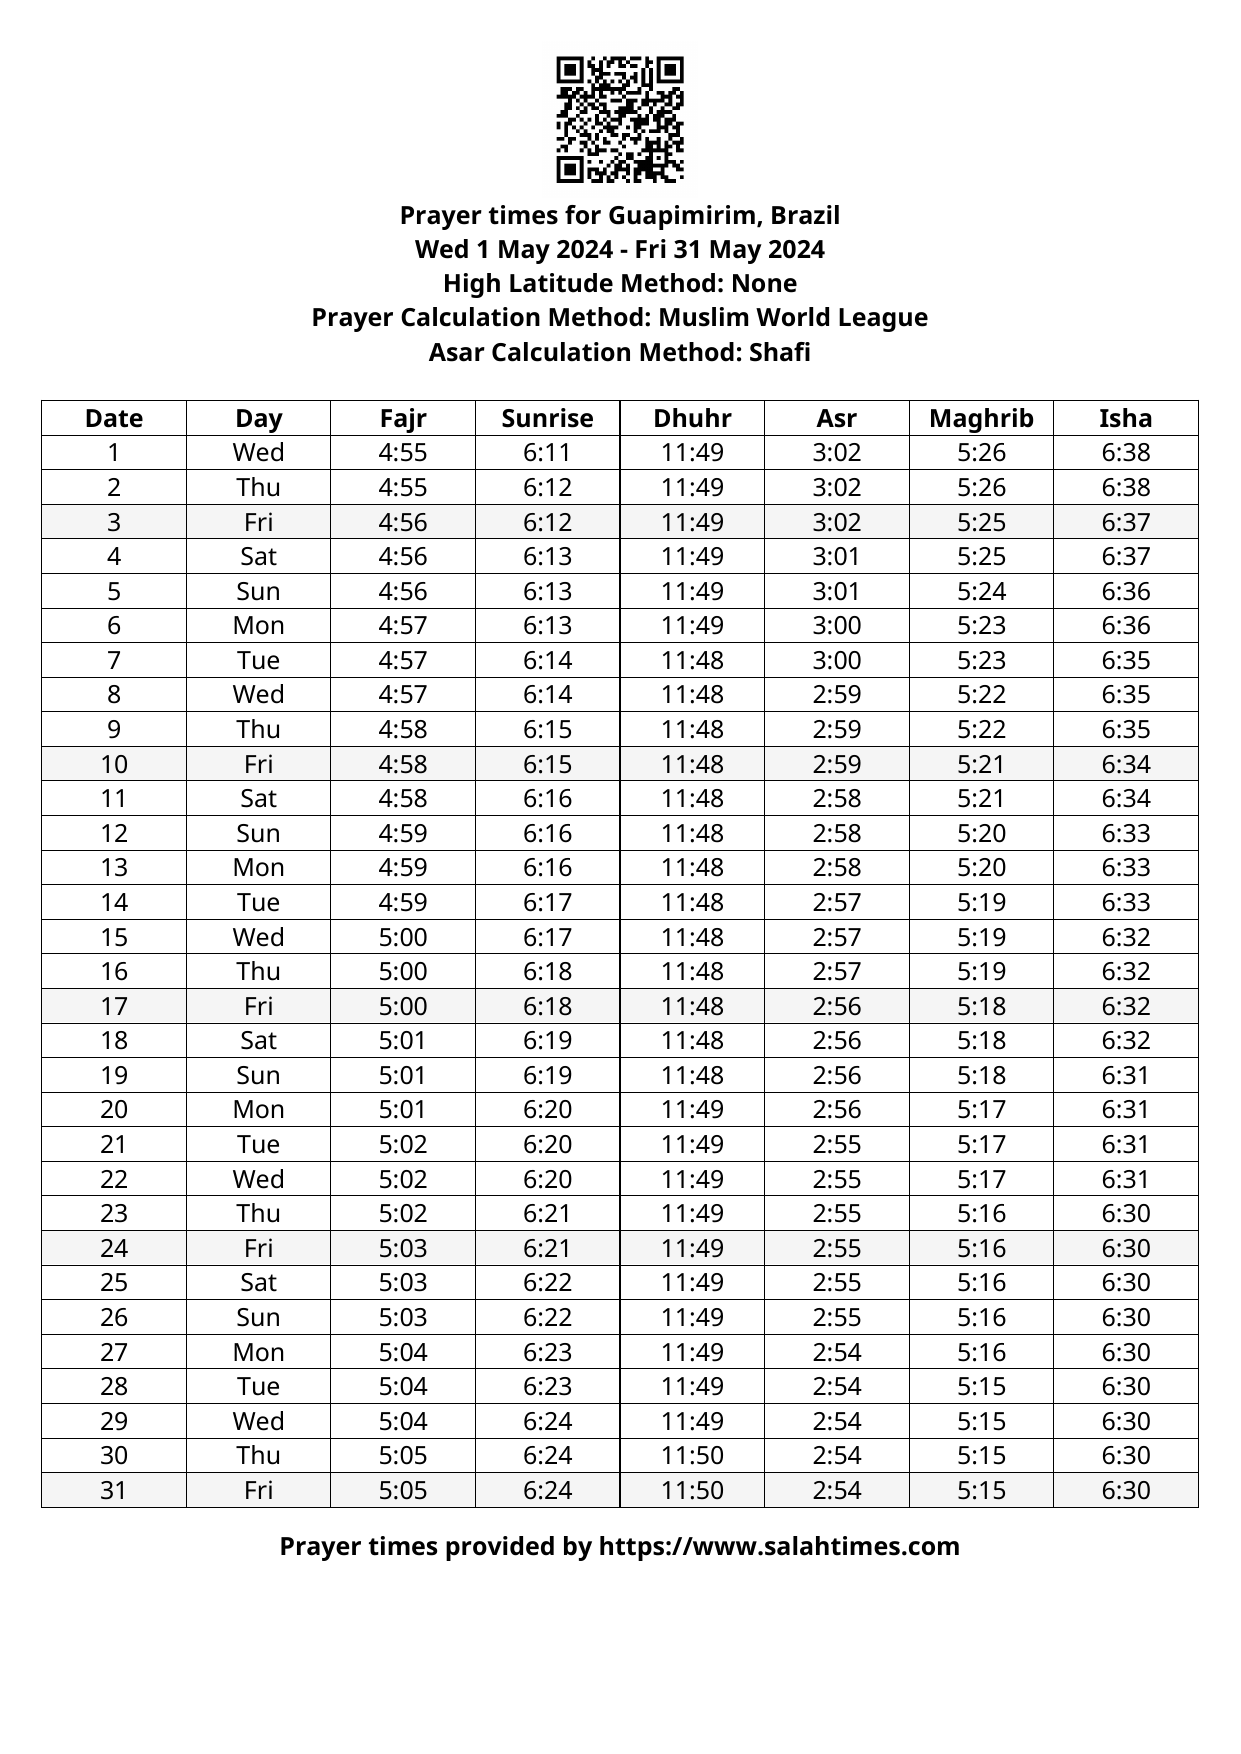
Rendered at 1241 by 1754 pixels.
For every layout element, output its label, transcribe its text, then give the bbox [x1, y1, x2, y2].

table_cell 5:04 [331, 1404, 475, 1437]
table_cell 3:02 [765, 505, 909, 538]
table_cell 5:15 [910, 1439, 1053, 1472]
table_cell Sun [187, 1300, 330, 1334]
table_cell 2:59 [765, 747, 909, 780]
table_cell 4:57 [331, 678, 475, 711]
table_cell 25 [42, 1266, 186, 1299]
table_cell 10 [42, 747, 186, 780]
table_cell 4:58 [331, 712, 475, 746]
table_cell 6:24 [476, 1473, 619, 1507]
table_cell 11:49 [621, 1369, 764, 1403]
table_cell 6:31 [1054, 1093, 1198, 1126]
table_cell 5:04 [331, 1369, 475, 1403]
table_cell 2:55 [765, 1127, 909, 1161]
text Prayer times for Guapimirim, Brazil [42, 198, 1198, 232]
table_cell 5:02 [331, 1162, 475, 1195]
table_cell 4:58 [331, 747, 475, 780]
table_cell 6:23 [476, 1369, 619, 1403]
table_cell 11:49 [621, 1300, 764, 1334]
picture [542, 41, 699, 198]
table_cell 5:03 [331, 1266, 475, 1299]
table_cell 4:56 [331, 539, 475, 573]
table_cell 20 [42, 1093, 186, 1126]
table_cell 4:57 [331, 609, 475, 642]
table_cell 6:33 [1054, 816, 1198, 849]
table_cell 6:31 [1054, 1127, 1198, 1161]
table_cell 5:05 [331, 1439, 475, 1472]
table_cell 6:17 [476, 920, 619, 953]
table_cell 2:55 [765, 1300, 909, 1334]
table_cell 5:25 [910, 539, 1053, 573]
table_cell 6:13 [476, 574, 619, 607]
table_cell 5:16 [910, 1335, 1053, 1368]
table_cell 2:54 [765, 1439, 909, 1472]
table_cell 5:16 [910, 1196, 1053, 1230]
table_cell 6:30 [1054, 1196, 1198, 1230]
table_cell 6:30 [1054, 1473, 1198, 1507]
text High Latitude Method: None [42, 266, 1198, 300]
table_cell 21 [42, 1127, 186, 1161]
table_cell Sat [187, 781, 330, 815]
table_cell 5:15 [910, 1404, 1053, 1437]
table_cell 17 [42, 989, 186, 1022]
table_cell 24 [42, 1231, 186, 1264]
table_cell Wed [187, 920, 330, 953]
table_cell 5:18 [910, 1058, 1053, 1092]
table_cell Sat [187, 539, 330, 573]
table_cell 3 [42, 505, 186, 538]
table_cell 2:55 [765, 1266, 909, 1299]
table_cell 7 [42, 643, 186, 677]
table_cell Tue [187, 1127, 330, 1161]
table_cell 2:59 [765, 712, 909, 746]
table_cell 11:49 [621, 1231, 764, 1264]
table_cell Thu [187, 712, 330, 746]
table_cell 11:48 [621, 1024, 764, 1057]
table_cell 6:32 [1054, 920, 1198, 953]
table_cell 4:56 [331, 505, 475, 538]
table_cell 6:32 [1054, 954, 1198, 988]
table_cell Fri [187, 1473, 330, 1507]
table_cell 5:15 [910, 1369, 1053, 1403]
table_cell 3:00 [765, 643, 909, 677]
table_cell 6:38 [1054, 470, 1198, 504]
table_cell 8 [42, 678, 186, 711]
table_cell 16 [42, 954, 186, 988]
table_cell 6:18 [476, 954, 619, 988]
table_cell 5:03 [331, 1231, 475, 1264]
table_cell 3:02 [765, 470, 909, 504]
table_cell 2:55 [765, 1196, 909, 1230]
text Prayer Calculation Method: Muslim World League [42, 300, 1198, 334]
table_cell 31 [42, 1473, 186, 1507]
table_cell Wed [187, 1404, 330, 1437]
table_cell 6:12 [476, 505, 619, 538]
table_header Day [187, 401, 330, 434]
table_cell 6:16 [476, 781, 619, 815]
table_cell 11:48 [621, 954, 764, 988]
table_cell 5:20 [910, 816, 1053, 849]
table_header Sunrise [476, 401, 619, 434]
table_cell 6:19 [476, 1058, 619, 1092]
table_cell Sat [187, 1266, 330, 1299]
table_cell 5:16 [910, 1231, 1053, 1264]
table_cell 5:02 [331, 1127, 475, 1161]
table_cell 29 [42, 1404, 186, 1437]
table_cell 6:34 [1054, 747, 1198, 780]
table_cell 30 [42, 1439, 186, 1472]
table_cell 2:56 [765, 1093, 909, 1126]
table_cell 6:38 [1054, 436, 1198, 469]
table_cell 6:14 [476, 643, 619, 677]
table_cell 6:17 [476, 885, 619, 919]
table_cell 28 [42, 1369, 186, 1403]
table_cell 5 [42, 574, 186, 607]
table_cell Thu [187, 1196, 330, 1230]
table_cell 2:58 [765, 816, 909, 849]
text Prayer times provided by https://www.salahtimes.com [42, 1528, 1198, 1563]
table_cell 2:55 [765, 1231, 909, 1264]
table_cell Tue [187, 643, 330, 677]
table_cell 6:31 [1054, 1058, 1198, 1092]
table_cell 3:00 [765, 609, 909, 642]
table_cell 2:56 [765, 1024, 909, 1057]
table_cell 4:55 [331, 470, 475, 504]
table_cell 6:16 [476, 816, 619, 849]
table_cell 2:56 [765, 1058, 909, 1092]
table_cell 5:25 [910, 505, 1053, 538]
table_cell 5:22 [910, 678, 1053, 711]
table_cell 2:58 [765, 781, 909, 815]
table_cell 12 [42, 816, 186, 849]
table_cell Fri [187, 989, 330, 1022]
table_cell 19 [42, 1058, 186, 1092]
table_cell 11:50 [621, 1439, 764, 1472]
table_cell 11:49 [621, 574, 764, 607]
table_cell 3:02 [765, 436, 909, 469]
table_cell Tue [187, 1369, 330, 1403]
table_cell 6:23 [476, 1335, 619, 1368]
table_cell Fri [187, 505, 330, 538]
table_cell 6:22 [476, 1300, 619, 1334]
table_cell 5:16 [910, 1300, 1053, 1334]
table_cell 6:33 [1054, 885, 1198, 919]
table_cell 2:54 [765, 1335, 909, 1368]
table_cell 5:01 [331, 1024, 475, 1057]
table_cell 11:50 [621, 1473, 764, 1507]
table_cell 6:19 [476, 1024, 619, 1057]
table_cell 5:22 [910, 712, 1053, 746]
table_header Isha [1054, 401, 1198, 434]
table_cell 4 [42, 539, 186, 573]
table_cell 23 [42, 1196, 186, 1230]
table_cell Mon [187, 1093, 330, 1126]
table_cell Wed [187, 678, 330, 711]
table_cell 5:04 [331, 1335, 475, 1368]
table_cell 5:26 [910, 470, 1053, 504]
table_cell Wed [187, 436, 330, 469]
table_cell 2:57 [765, 885, 909, 919]
table_cell 11:48 [621, 747, 764, 780]
table_cell 5:15 [910, 1473, 1053, 1507]
table_cell 6:30 [1054, 1439, 1198, 1472]
table_cell 11:48 [621, 1058, 764, 1092]
text Asar Calculation Method: Shafi [42, 334, 1198, 368]
table_cell 6:35 [1054, 678, 1198, 711]
table_cell 6 [42, 609, 186, 642]
table_cell 11:49 [621, 539, 764, 573]
table_cell Thu [187, 954, 330, 988]
table_header Fajr [331, 401, 475, 434]
table_cell 11 [42, 781, 186, 815]
table_cell 6:36 [1054, 574, 1198, 607]
table_cell 11:49 [621, 609, 764, 642]
table_cell 27 [42, 1335, 186, 1368]
table_cell 11:49 [621, 1127, 764, 1161]
table_cell 6:37 [1054, 539, 1198, 573]
table_cell 11:49 [621, 1266, 764, 1299]
table_cell 5:17 [910, 1162, 1053, 1195]
table_cell 6:13 [476, 539, 619, 573]
table_cell 6:30 [1054, 1404, 1198, 1437]
table_cell 11:48 [621, 678, 764, 711]
table_header Asr [765, 401, 909, 434]
table_cell Sun [187, 574, 330, 607]
table_cell 2 [42, 470, 186, 504]
table_cell 6:21 [476, 1231, 619, 1264]
table_cell 5:21 [910, 747, 1053, 780]
table_cell 11:49 [621, 436, 764, 469]
table_cell 15 [42, 920, 186, 953]
table_cell Fri [187, 1231, 330, 1264]
table_cell 6:35 [1054, 712, 1198, 746]
table_cell 3:01 [765, 539, 909, 573]
table_cell 5:21 [910, 781, 1053, 815]
table_cell 2:56 [765, 989, 909, 1022]
table_cell 5:02 [331, 1196, 475, 1230]
table_cell 5:23 [910, 609, 1053, 642]
table_cell 6:14 [476, 678, 619, 711]
table_cell 5:19 [910, 920, 1053, 953]
table_cell 11:49 [621, 470, 764, 504]
table_cell 6:30 [1054, 1231, 1198, 1264]
table_cell 5:26 [910, 436, 1053, 469]
table_cell Wed [187, 1162, 330, 1195]
table_cell 5:19 [910, 954, 1053, 988]
table_cell 5:00 [331, 920, 475, 953]
table_cell Fri [187, 747, 330, 780]
table_cell 11:48 [621, 712, 764, 746]
table_cell 6:15 [476, 712, 619, 746]
table_cell 6:31 [1054, 1162, 1198, 1195]
table_cell 6:32 [1054, 989, 1198, 1022]
table_cell 5:00 [331, 954, 475, 988]
text Wed 1 May 2024 - Fri 31 May 2024 [42, 232, 1198, 266]
table_cell 11:49 [621, 1162, 764, 1195]
table_cell 4:58 [331, 781, 475, 815]
table_cell 5:05 [331, 1473, 475, 1507]
table_cell 6:16 [476, 851, 619, 884]
table_cell 11:48 [621, 816, 764, 849]
table_cell 11:48 [621, 643, 764, 677]
table_cell 6:11 [476, 436, 619, 469]
table_cell 2:54 [765, 1473, 909, 1507]
table_cell 6:12 [476, 470, 619, 504]
table_cell 2:57 [765, 920, 909, 953]
table_cell 5:19 [910, 885, 1053, 919]
table_cell 4:55 [331, 436, 475, 469]
table_cell 18 [42, 1024, 186, 1057]
table_cell 5:01 [331, 1093, 475, 1126]
table_cell 11:48 [621, 920, 764, 953]
table_cell Tue [187, 885, 330, 919]
table_cell 5:00 [331, 989, 475, 1022]
table_cell 11:48 [621, 851, 764, 884]
table_cell 5:16 [910, 1266, 1053, 1299]
table_cell 6:20 [476, 1093, 619, 1126]
table_cell Mon [187, 1335, 330, 1368]
table_cell 11:49 [621, 1093, 764, 1126]
table_header Dhuhr [621, 401, 764, 434]
table_cell 5:18 [910, 989, 1053, 1022]
table_cell 13 [42, 851, 186, 884]
table_cell 11:49 [621, 1404, 764, 1437]
table_cell 2:54 [765, 1404, 909, 1437]
table_cell 6:30 [1054, 1369, 1198, 1403]
table_cell 11:48 [621, 781, 764, 815]
table_cell 6:24 [476, 1439, 619, 1472]
table_cell 22 [42, 1162, 186, 1195]
table_cell 26 [42, 1300, 186, 1334]
table_cell 5:20 [910, 851, 1053, 884]
table_cell 4:57 [331, 643, 475, 677]
table_cell 6:20 [476, 1127, 619, 1161]
table_cell 9 [42, 712, 186, 746]
table_cell 6:13 [476, 609, 619, 642]
table_cell 6:36 [1054, 609, 1198, 642]
table_cell 14 [42, 885, 186, 919]
table_cell 2:54 [765, 1369, 909, 1403]
table_cell 11:49 [621, 1335, 764, 1368]
table_cell 5:17 [910, 1127, 1053, 1161]
table_cell Mon [187, 609, 330, 642]
table_cell Sun [187, 1058, 330, 1092]
table_cell 6:18 [476, 989, 619, 1022]
table_cell 6:30 [1054, 1266, 1198, 1299]
table_cell 6:37 [1054, 505, 1198, 538]
table_cell 6:30 [1054, 1300, 1198, 1334]
table_cell 2:57 [765, 954, 909, 988]
table_cell 1 [42, 436, 186, 469]
table_cell 5:18 [910, 1024, 1053, 1057]
table_cell 11:49 [621, 505, 764, 538]
table_cell Thu [187, 1439, 330, 1472]
table_cell 2:55 [765, 1162, 909, 1195]
table_cell 4:56 [331, 574, 475, 607]
table_cell 5:23 [910, 643, 1053, 677]
table_cell Sun [187, 816, 330, 849]
table_cell 6:21 [476, 1196, 619, 1230]
table_cell 6:34 [1054, 781, 1198, 815]
table_cell 3:01 [765, 574, 909, 607]
table_cell Mon [187, 851, 330, 884]
table_cell 11:49 [621, 1196, 764, 1230]
table_cell 6:30 [1054, 1335, 1198, 1368]
table_cell 6:32 [1054, 1024, 1198, 1057]
table_cell 2:58 [765, 851, 909, 884]
table_cell 6:20 [476, 1162, 619, 1195]
table_cell 5:24 [910, 574, 1053, 607]
table_cell 5:01 [331, 1058, 475, 1092]
table_cell 5:17 [910, 1093, 1053, 1126]
table_cell 5:03 [331, 1300, 475, 1334]
table_cell 4:59 [331, 851, 475, 884]
table_cell 4:59 [331, 816, 475, 849]
table_cell 11:48 [621, 989, 764, 1022]
table_cell 11:48 [621, 885, 764, 919]
table_cell 6:35 [1054, 643, 1198, 677]
table_cell Thu [187, 470, 330, 504]
table_cell 6:24 [476, 1404, 619, 1437]
table_cell 2:59 [765, 678, 909, 711]
table_cell 4:59 [331, 885, 475, 919]
table_cell 6:15 [476, 747, 619, 780]
table_cell Sat [187, 1024, 330, 1057]
table_header Date [42, 401, 186, 434]
table_header Maghrib [910, 401, 1053, 434]
table_cell 6:33 [1054, 851, 1198, 884]
table_cell 6:22 [476, 1266, 619, 1299]
